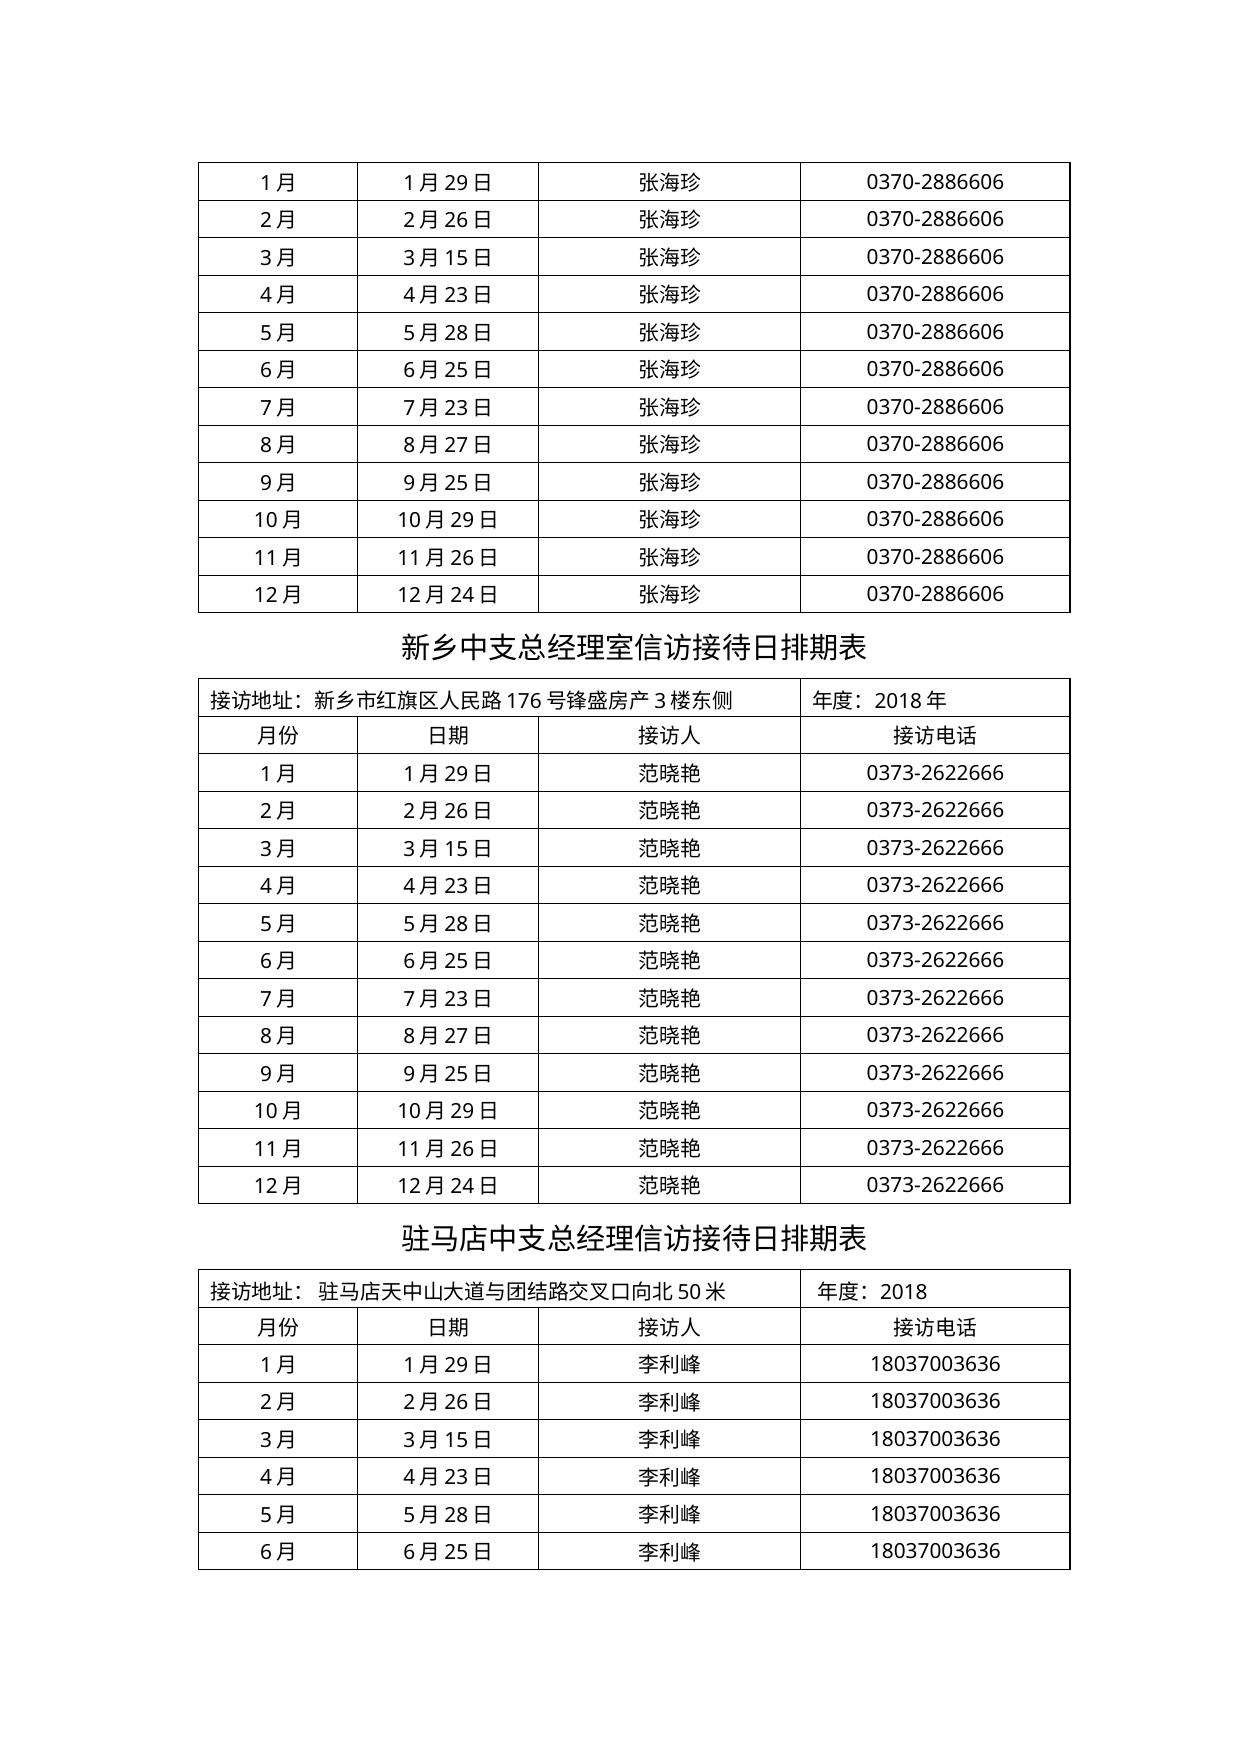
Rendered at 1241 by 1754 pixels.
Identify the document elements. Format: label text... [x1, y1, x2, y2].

table_cell 18037003636 [801, 1533, 1069, 1569]
table_cell 2月26日 [358, 792, 538, 828]
table_cell 0373-2622666 [801, 1129, 1069, 1166]
table_cell 接访人 [539, 1308, 800, 1344]
table_cell 11月 [199, 538, 357, 574]
table_cell 2月 [199, 201, 357, 237]
table_cell 1月29日 [358, 1345, 538, 1382]
table_cell 5月 [199, 904, 357, 941]
table_cell 5月 [199, 313, 357, 349]
table_cell 0370-2886606 [801, 313, 1069, 349]
table_cell 3月 [199, 829, 357, 866]
table_cell 0373-2622666 [801, 942, 1069, 978]
table_cell 7月 [199, 388, 357, 424]
table_cell 范晓艳 [539, 1129, 800, 1166]
table_cell 月份 [199, 717, 357, 753]
table_cell 张海珍 [539, 276, 800, 312]
table_cell 李利峰 [539, 1533, 800, 1569]
table_cell 李利峰 [539, 1495, 800, 1532]
table_cell 4月 [199, 276, 357, 312]
table_cell 2月26日 [358, 1383, 538, 1419]
table_cell 范晓艳 [539, 1092, 800, 1128]
table_cell 3月15日 [358, 1420, 538, 1457]
table_cell 5月28日 [358, 313, 538, 349]
table_cell 0373-2622666 [801, 792, 1069, 828]
table_cell 8月 [199, 426, 357, 462]
table_cell 张海珍 [539, 201, 800, 237]
table_cell 4月 [199, 1458, 357, 1494]
table_cell 0370-2886606 [801, 463, 1069, 499]
table_cell 8月27日 [358, 426, 538, 462]
table_cell 接访电话 [801, 1308, 1069, 1344]
table_cell 月份 [199, 1308, 357, 1344]
table_cell 张海珍 [539, 238, 800, 274]
table_cell 1月29日 [358, 163, 538, 199]
table_cell 6月 [199, 942, 357, 978]
table_cell 范晓艳 [539, 1054, 800, 1091]
table_cell 李利峰 [539, 1345, 800, 1382]
table_cell 5月28日 [358, 904, 538, 941]
table_cell 0370-2886606 [801, 351, 1069, 387]
table_cell 3月 [199, 1420, 357, 1457]
table_cell 4月23日 [358, 1458, 538, 1494]
table_cell 4月 [199, 867, 357, 903]
table_cell 3月15日 [358, 238, 538, 274]
table_cell 18037003636 [801, 1458, 1069, 1494]
table_cell 9月 [199, 463, 357, 499]
table_cell 0373-2622666 [801, 1167, 1069, 1203]
table_cell 2月 [199, 792, 357, 828]
table_cell 范晓艳 [539, 1017, 800, 1053]
table_cell 张海珍 [539, 538, 800, 574]
table_cell 李利峰 [539, 1458, 800, 1494]
table_cell 6月25日 [358, 351, 538, 387]
table_cell 接访电话 [801, 717, 1069, 753]
table_cell 7月23日 [358, 979, 538, 1016]
table_cell 张海珍 [539, 388, 800, 424]
table_cell 18037003636 [801, 1383, 1069, 1419]
table_cell 1月 [199, 163, 357, 199]
table_cell 0373-2622666 [801, 754, 1069, 791]
table_cell 0373-2622666 [801, 904, 1069, 941]
table_cell 10月 [199, 1092, 357, 1128]
table_cell 接访地址： 驻马店天中山大道与团结路交叉口向北50米 [199, 1270, 800, 1307]
table_cell 6月25日 [358, 1533, 538, 1569]
table_cell 9月 [199, 1054, 357, 1091]
table_cell 李利峰 [539, 1420, 800, 1457]
table_cell 11月26日 [358, 1129, 538, 1166]
table_cell 0370-2886606 [801, 388, 1069, 424]
table_cell 范晓艳 [539, 1167, 800, 1203]
table_cell 日期 [358, 717, 538, 753]
table_cell 接访地址：新乡市红旗区人民路176号锋盛房产3楼东侧 [199, 679, 800, 716]
table_cell 0370-2886606 [801, 426, 1069, 462]
table_cell 12月24日 [358, 1167, 538, 1203]
table_cell 0373-2622666 [801, 1092, 1069, 1128]
table_cell 年度：2018 [801, 1270, 1069, 1307]
table_cell 驻马店中支总经理信访接待日排期表 [199, 1204, 1070, 1269]
table_cell 6月 [199, 351, 357, 387]
table_cell 0370-2886606 [801, 238, 1069, 274]
table_cell 9月25日 [358, 463, 538, 499]
table_cell 张海珍 [539, 501, 800, 537]
table_cell 8月27日 [358, 1017, 538, 1053]
table_cell 范晓艳 [539, 979, 800, 1016]
table_cell 年度：2018年 [801, 679, 1069, 716]
table_cell 6月25日 [358, 942, 538, 978]
table_cell 2月 [199, 1383, 357, 1419]
table_cell 2月26日 [358, 201, 538, 237]
table_cell 6月 [199, 1533, 357, 1569]
table_cell 0370-2886606 [801, 538, 1069, 574]
table_cell 5月 [199, 1495, 357, 1532]
table_cell 0373-2622666 [801, 979, 1069, 1016]
table_cell 10月 [199, 501, 357, 537]
table_cell 0370-2886606 [801, 201, 1069, 237]
table_cell 张海珍 [539, 463, 800, 499]
table_cell 12月 [199, 576, 357, 612]
table_cell 0370-2886606 [801, 163, 1069, 199]
table_cell 11月26日 [358, 538, 538, 574]
table_cell 张海珍 [539, 163, 800, 199]
table_cell 0373-2622666 [801, 1054, 1069, 1091]
table_cell 0373-2622666 [801, 1017, 1069, 1053]
table_cell 张海珍 [539, 351, 800, 387]
table_cell 0373-2622666 [801, 867, 1069, 903]
table_cell 张海珍 [539, 313, 800, 349]
table_cell 10月29日 [358, 1092, 538, 1128]
table_cell 范晓艳 [539, 942, 800, 978]
table_cell 张海珍 [539, 576, 800, 612]
table_cell 18037003636 [801, 1420, 1069, 1457]
table_cell 1月 [199, 1345, 357, 1382]
table_cell 7月23日 [358, 388, 538, 424]
table_cell 4月23日 [358, 867, 538, 903]
table_cell 11月 [199, 1129, 357, 1166]
table_cell 5月28日 [358, 1495, 538, 1532]
table_cell 0373-2622666 [801, 829, 1069, 866]
table_cell 日期 [358, 1308, 538, 1344]
table_cell 范晓艳 [539, 754, 800, 791]
table_cell 范晓艳 [539, 792, 800, 828]
table_cell 12月 [199, 1167, 357, 1203]
table_cell 李利峰 [539, 1383, 800, 1419]
table_cell 18037003636 [801, 1495, 1069, 1532]
table_cell 范晓艳 [539, 904, 800, 941]
table_cell 1月 [199, 754, 357, 791]
table_cell 0370-2886606 [801, 276, 1069, 312]
table_cell 接访人 [539, 717, 800, 753]
table_cell 张海珍 [539, 426, 800, 462]
table_cell 4月23日 [358, 276, 538, 312]
table_cell 新乡中支总经理室信访接待日排期表 [199, 613, 1070, 678]
table_cell 1月29日 [358, 754, 538, 791]
table_cell 3月15日 [358, 829, 538, 866]
table_cell 18037003636 [801, 1345, 1069, 1382]
table_cell 0370-2886606 [801, 576, 1069, 612]
table_cell 8月 [199, 1017, 357, 1053]
table_cell 3月 [199, 238, 357, 274]
table_cell 范晓艳 [539, 867, 800, 903]
table_cell 7月 [199, 979, 357, 1016]
table_cell 范晓艳 [539, 829, 800, 866]
table_cell 0370-2886606 [801, 501, 1069, 537]
table_cell 10月29日 [358, 501, 538, 537]
table_cell 12月24日 [358, 576, 538, 612]
table_cell 9月25日 [358, 1054, 538, 1091]
